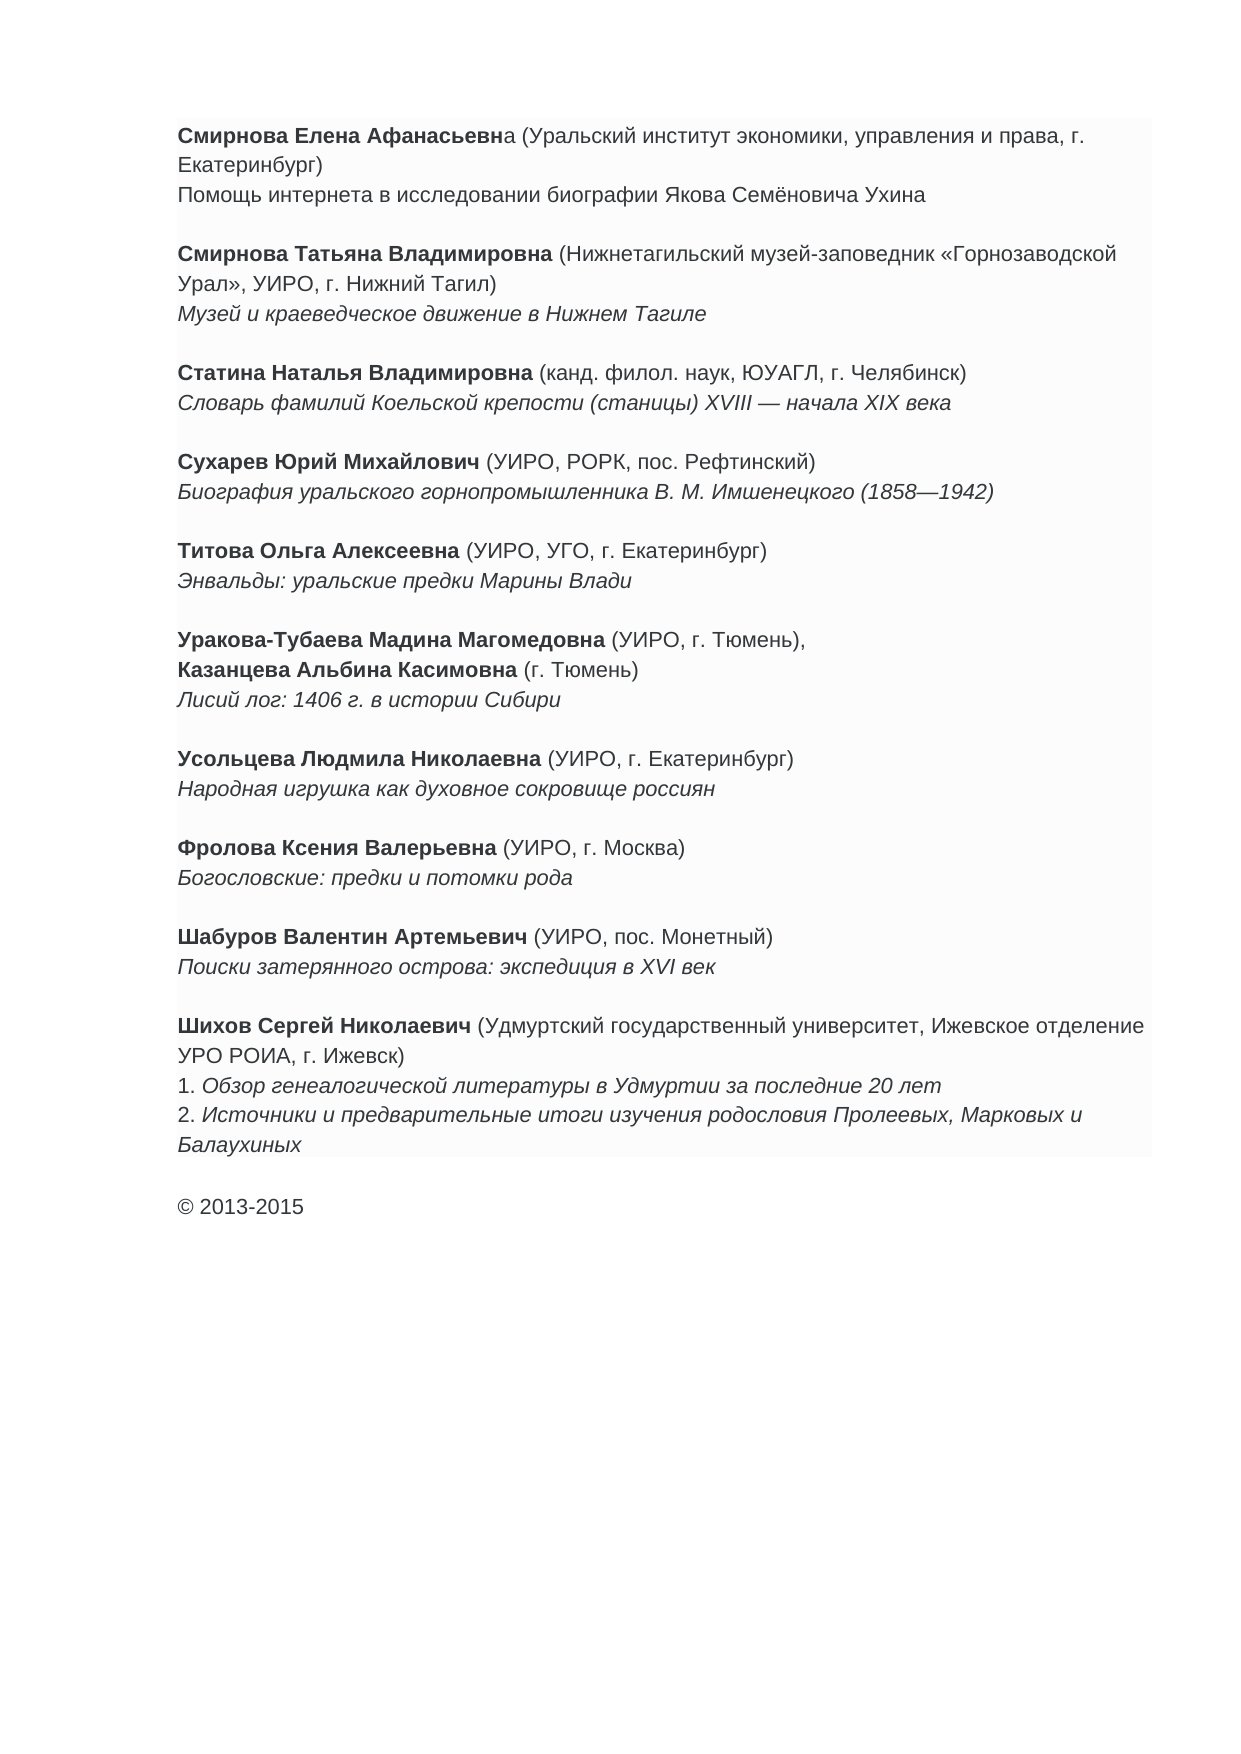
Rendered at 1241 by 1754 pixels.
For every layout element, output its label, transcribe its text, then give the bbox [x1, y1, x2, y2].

text Биография уральского горнопромышленника В. М. Имшенецкого (1858—1942) Титова Ольга Алексеевна (УИРО, УГО, г. Екатеринбург) [177, 474, 1152, 563]
text Словарь фамилий Коельской крепости (станицы) XVIII — начала XIX века Сухарев Юрий Михайлович (УИРО, РОРК, пос. Рефтинский) [177, 385, 1152, 474]
text © 2013-2015 [177, 1186, 1152, 1219]
text Энвальды: уральские предки Марины Влади Уракова-Тубаева Мадина Магомедовна (УИРО, г. Тюмень), Казанцева Альбина Касимовна (г. Тюмень) [177, 563, 1152, 682]
text Богословские: предки и потомки рода Шабуров Валентин Артемьевич (УИРО, пос. Монетный) [177, 860, 1152, 949]
text Музей и краеведческое движение в Нижнем Тагиле Статина Наталья Владимировна (канд. филол. наук, ЮУАГЛ, г. Челябинск) [177, 296, 1152, 385]
text Поиски затерянного острова: экспедиция в XVI век Шихов Сергей Николаевич (Удмуртский государственный университет, Ижевское отделение УРО РОИА, г. Ижевск) [177, 949, 1152, 1068]
text Народная игрушка как духовное сокровище россиян Фролова Ксения Валерьевна (УИРО, г. Москва) [177, 771, 1152, 860]
text 2. Источники и предварительные итоги изучения родословия Пролеевых, Марковых и Балаухиных [177, 1098, 1152, 1157]
text Лисий лог: 1406 г. в истории Сибири Усольцева Людмила Николаевна (УИРО, г. Екатеринбург) [177, 682, 1152, 771]
text Помощь интернета в исследовании биографии Якова Семёновича Ухина Смирнова Татьяна Владимировна (Нижнетагильский музей-заповедник «Горнозаводской Урал», УИРО, г. Нижний Тагил) [177, 177, 1152, 296]
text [177, 118, 1152, 177]
text 1. Обзор генеалогической литературы в Удмуртии за последние 20 лет [177, 1068, 1152, 1098]
